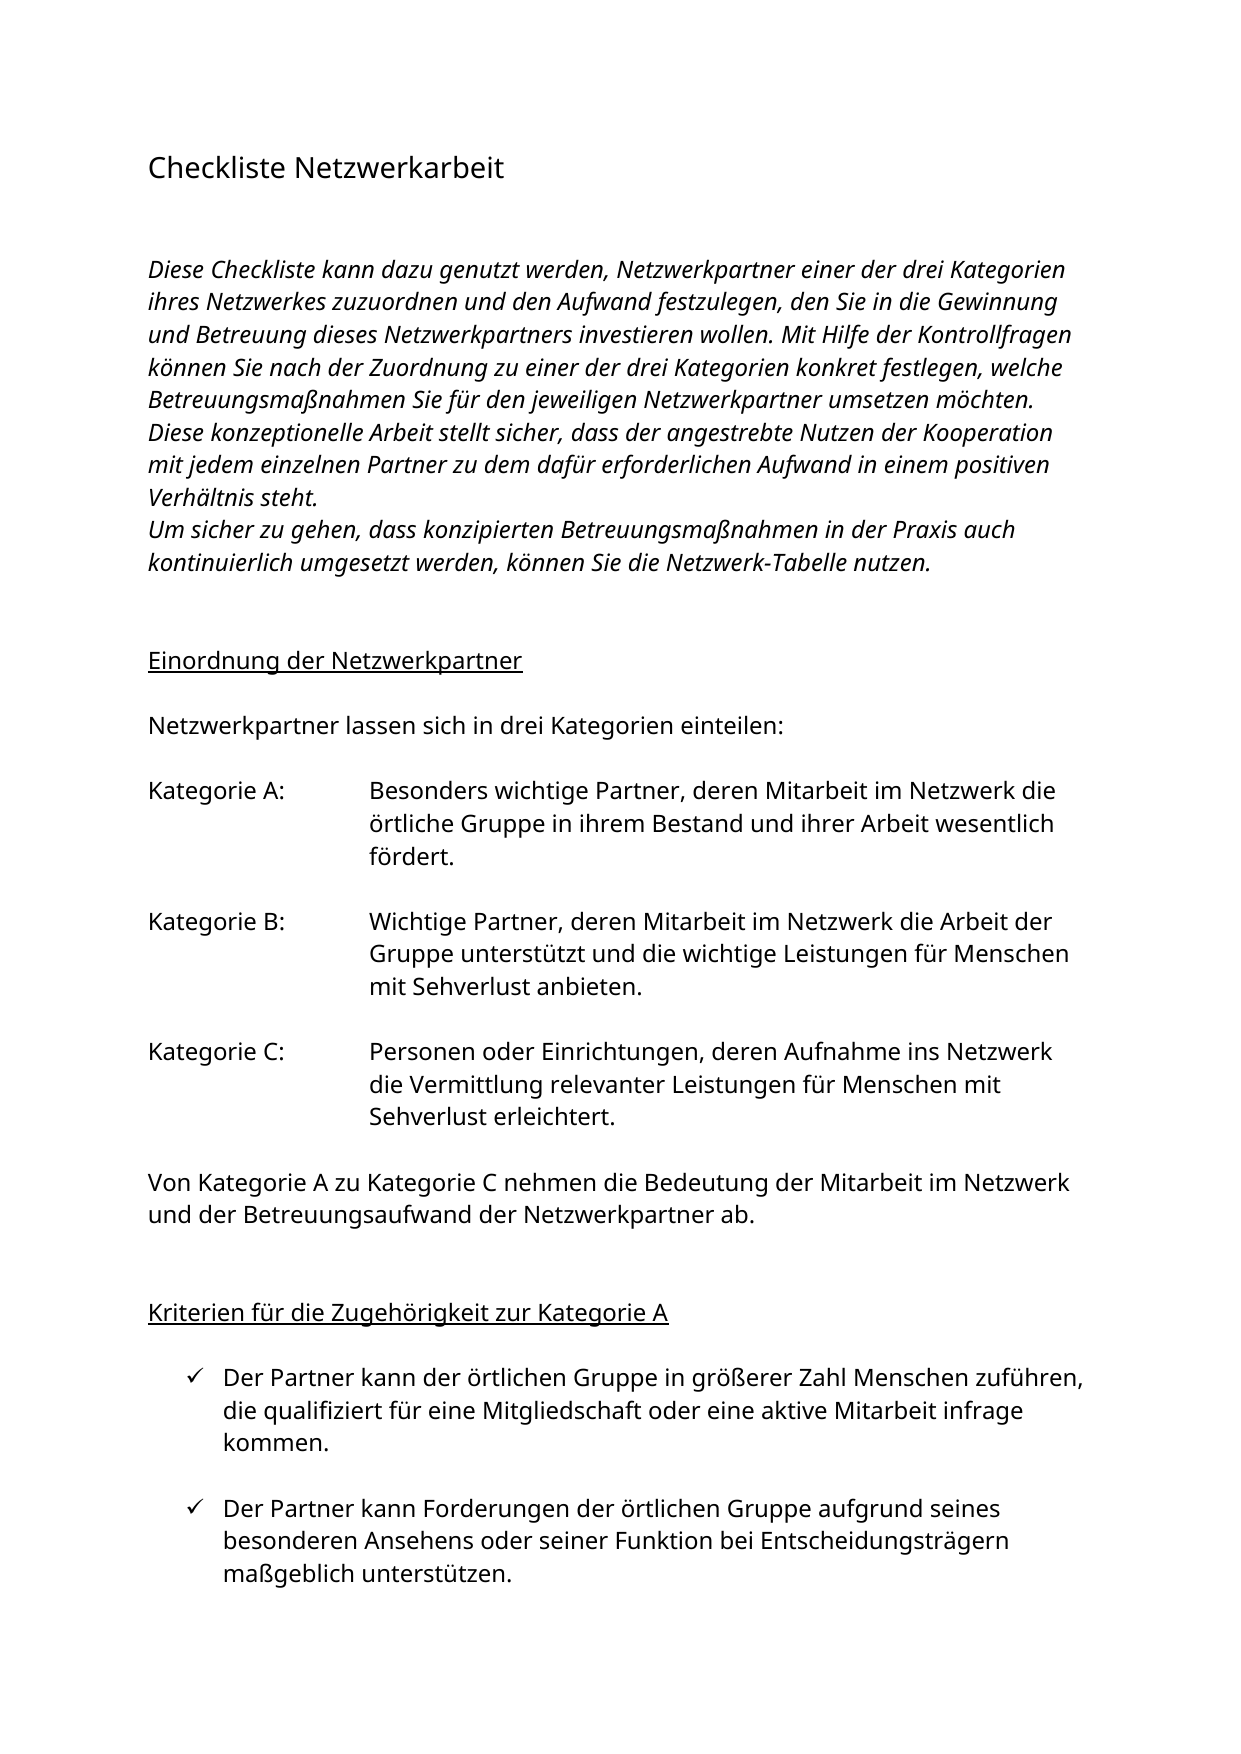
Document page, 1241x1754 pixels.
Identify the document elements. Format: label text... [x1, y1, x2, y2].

text Checkliste Netzwerkarbeit [148, 148, 1093, 187]
text Von Kategorie A zu Kategorie C nehmen die Bedeutung der Mitarbeit im Netzwerk und der Betreuungsaufwand der Netzwerkpartner ab. [148, 1165, 1093, 1231]
text Kategorie B: Wichtige Partner, deren Mitarbeit im Netzwerk die Arbeit der Gruppe unterstützt und die wichtige Leistungen für Menschen mit Sehverlust anbieten. [148, 904, 1093, 1002]
text Einordnung der Netzwerkpartner [148, 644, 1093, 676]
list Der Partner kann der örtlichen Gruppe in größerer Zahl Menschen zuführen, die qualifiziert für eine Mitgliedschaft oder eine aktive Mitarbeit infrage kommen. [185, 1361, 1093, 1459]
list Der Partner kann Forderungen der örtlichen Gruppe aufgrund seines besonderen Ansehens oder seiner Funktion bei Entscheidungsträgern maßgeblich unterstützen. [185, 1491, 1093, 1589]
text Diese Checkliste kann dazu genutzt werden, Netzwerkpartner einer der drei Kategorien ihres Netzwerkes zuzuordnen und den Aufwand festzulegen, den Sie in die Gewinnung und Betreuung dieses Netzwerkpartners investieren wollen. Mit Hilfe der Kontrollfragen können Sie nach der Zuordnung zu einer der drei Kategorien konkret festlegen, welche Betreuungsmaßnahmen Sie für den jeweiligen Netzwerkpartner umsetzen möchten. Diese konzeptionelle Arbeit stellt sicher, dass der angestrebte Nutzen der Kooperation mit jedem einzelnen Partner zu dem dafür erforderlichen Aufwand in einem positiven Verhältnis steht. [148, 252, 1093, 513]
text Netzwerkpartner lassen sich in drei Kategorien einteilen: [148, 709, 1093, 742]
text Um sicher zu gehen, dass konzipierten Betreuungsmaßnahmen in der Praxis auch kontinuierlich umgesetzt werden, können Sie die Netzwerk-Tabelle nutzen. [148, 513, 1093, 578]
text Kriterien für die Zugehörigkeit zur Kategorie A [148, 1296, 1093, 1328]
text Kategorie C: Personen oder Einrichtungen, deren Aufnahme ins Netzwerk die Vermittlung relevanter Leistungen für Menschen mit Sehverlust erleichtert. [148, 1035, 1093, 1133]
text Kategorie A: Besonders wichtige Partner, deren Mitarbeit im Netzwerk die örtliche Gruppe in ihrem Bestand und ihrer Arbeit wesentlich fördert. [148, 774, 1093, 872]
